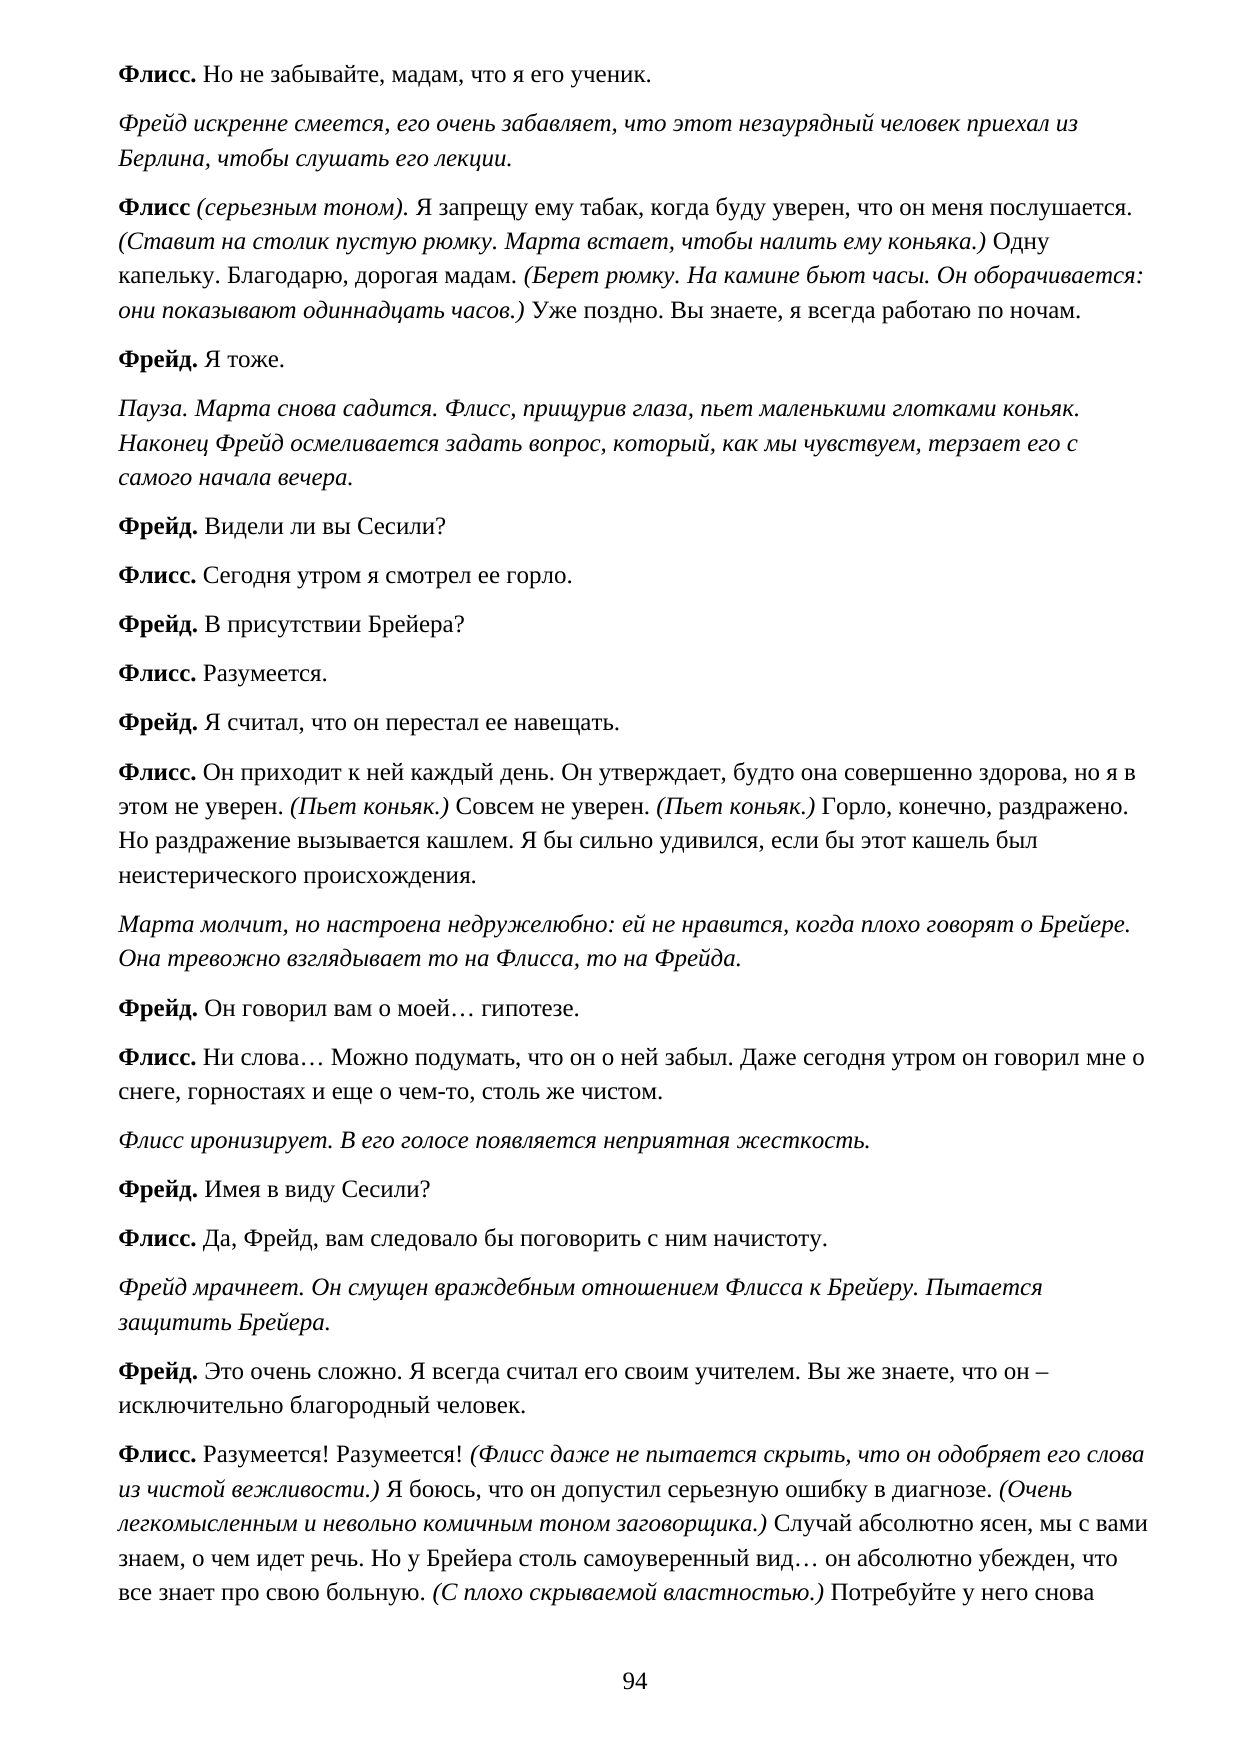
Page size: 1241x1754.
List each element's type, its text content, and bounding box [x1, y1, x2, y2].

text Фрейд. Я считал, что он перестал ее навещать. [118, 707, 1152, 736]
text Фрейд искренне смеется, его очень забавляет, что этот незаурядный человек приехал из Берлина, чтобы слушать его лекции. [118, 108, 1152, 171]
text Фрейд. Он говорил вам о моей… гипотезе. [118, 993, 1152, 1021]
text Флисс. Ни слова… Можно подумать, что он о ней забыл. Даже сегодня утром он говорил мне о снеге, горностаях и еще о чем-то, столь же чистом. [118, 1042, 1152, 1105]
text Флисс иронизирует. В его голосе появляется неприятная жесткость. [118, 1125, 1152, 1154]
text Фрейд. Имея в виду Сесили? [118, 1174, 1152, 1203]
text Фрейд мрачнеет. Он смущен враждебным отношением Флисса к Брейеру. Пытается защитить Брейера. [118, 1272, 1152, 1336]
text Флисс. Но не забывайте, мадам, что я его ученик. [118, 59, 1152, 88]
text Пауза. Марта снова садится. Флисс, прищурив глаза, пьет маленькими глотками коньяк. Наконец Фрейд осмеливается задать вопрос, который, как мы чувствуем, терзает его с самого начала вечера. [118, 393, 1152, 491]
text Фрейд. Видели ли вы Сесили? [118, 511, 1152, 540]
text Фрейд. Это очень сложно. Я всегда считал его своим учителем. Вы же знаете, что он – исключительно благородный человек. [118, 1356, 1152, 1419]
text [118, 1439, 1152, 1606]
text Флисс. Он приходит к ней каждый день. Он утверждает, будто она совершенно здорова, но я в этом не уверен. (Пьет коньяк.) Совсем не уверен. (Пьет коньяк.) Горло, конечно, раздражено. Но раздражение вызывается кашлем. Я бы сильно удивился, если бы этот кашель был неистерического происхождения. [118, 757, 1152, 889]
text Флисс. Сегодня утром я смотрел ее горло. [118, 560, 1152, 589]
text Марта молчит, но настроена недружелюбно: ей не нравится, когда плохо говорят о Брейере. Она тревожно взглядывает то на Флисса, то на Фрейда. [118, 909, 1152, 972]
text Фрейд. Я тоже. [118, 344, 1152, 373]
text Фрейд. В присутствии Брейера? [118, 609, 1152, 638]
text Флисс (серьезным тоном). Я запрещу ему табак, когда буду уверен, что он меня послушается. (Ставит на столик пустую рюмку. Марта встает, чтобы налить ему коньяка.) Одну капельку. Благодарю, дорогая мадам. (Берет рюмку. На камине бьют часы. Он оборачивается: они показывают одиннадцать часов.) Уже поздно. Вы знаете, я всегда работаю по ночам. [118, 192, 1152, 324]
text Флисс. Да, Фрейд, вам следовало бы поговорить с ним начистоту. [118, 1223, 1152, 1252]
text Флисс. Разумеется. [118, 658, 1152, 687]
